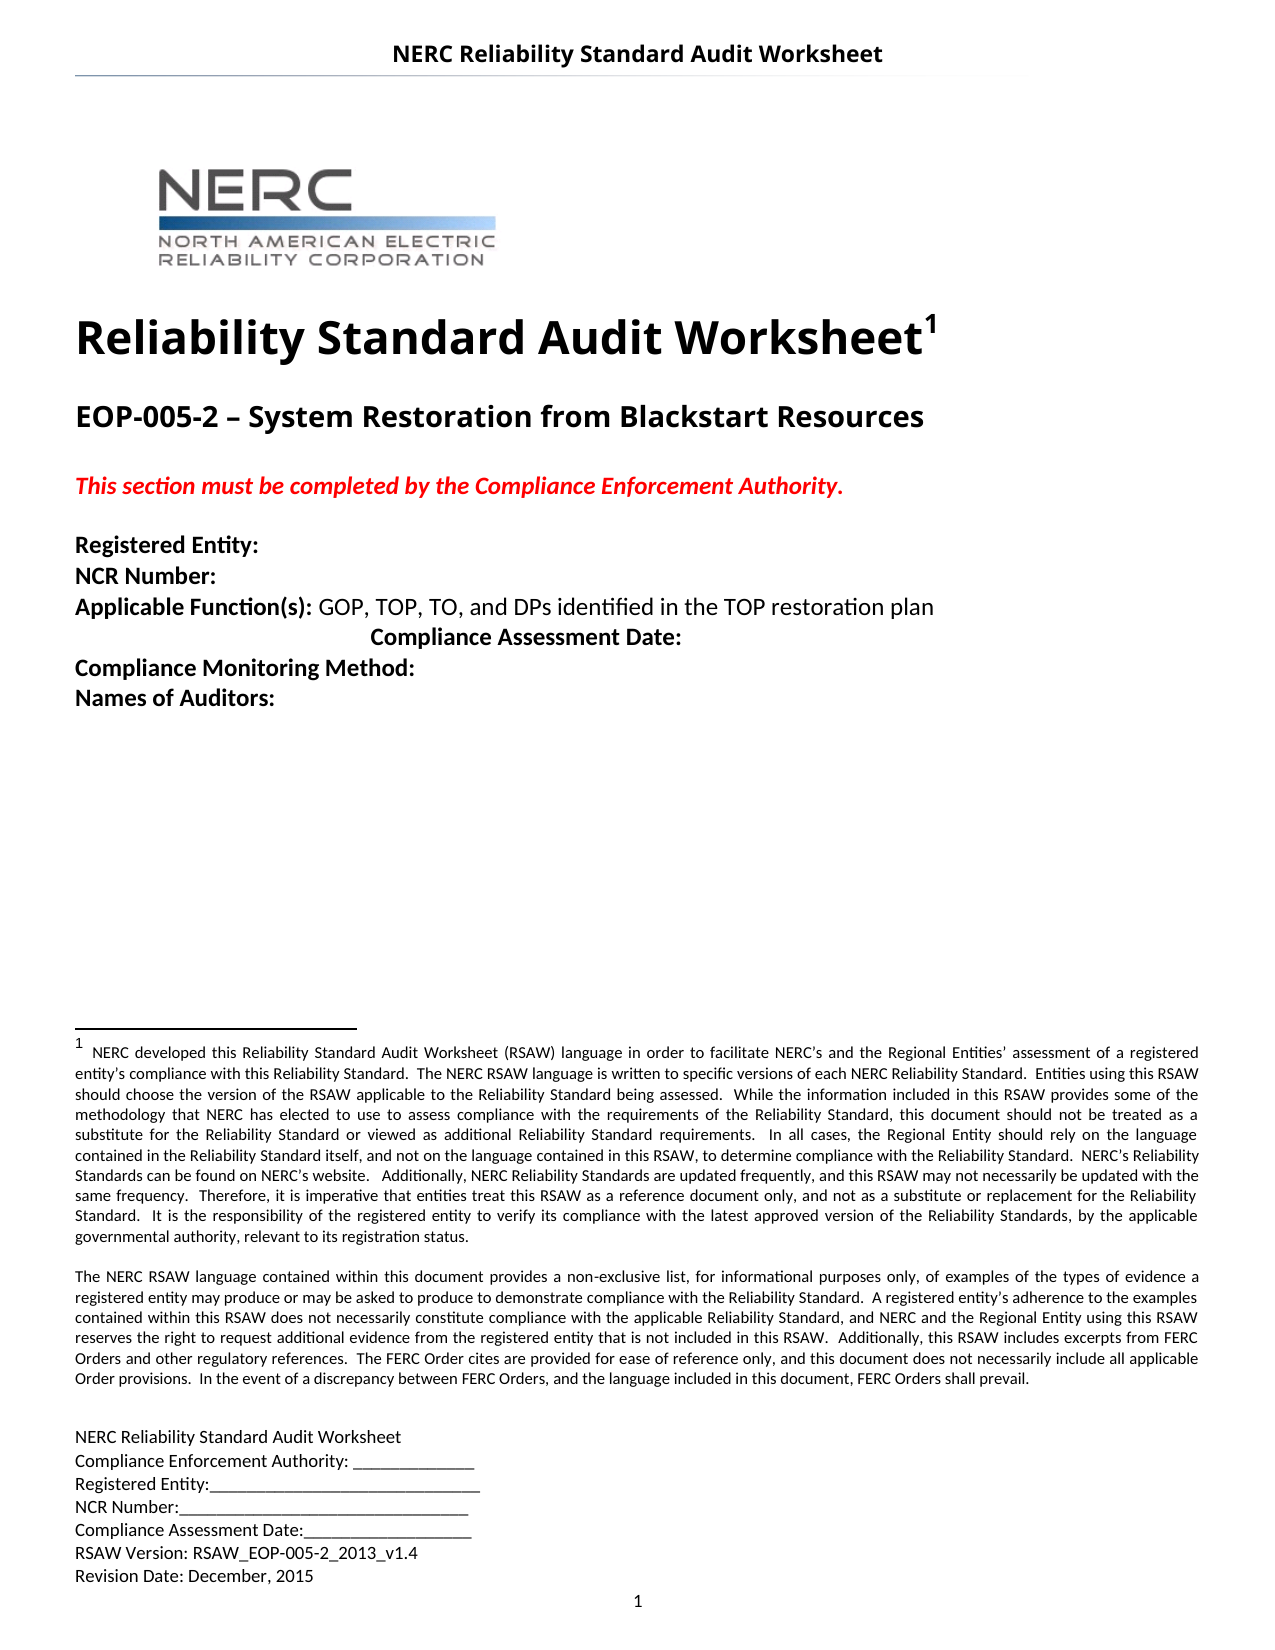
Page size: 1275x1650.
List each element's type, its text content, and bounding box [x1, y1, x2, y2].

text Names of Auditors: [75, 682, 1200, 713]
text Reliability Standard Audit Worksheet [75, 305, 1200, 368]
text Applicable Function(s): GOP, TOP, TO, and DPs identified in the TOP restoration plan [75, 591, 1200, 621]
picture [75, 75, 1052, 84]
text NCR Number: [75, 560, 1200, 591]
text Compliance Monitoring Method: [75, 652, 1200, 682]
text Registered Entity: [75, 529, 1200, 560]
text This section must be completed by the Compliance Enforcement Authority. [75, 470, 1200, 501]
text Compliance Assessment Date: [75, 621, 1200, 652]
picture [148, 158, 507, 277]
subtitle EOP-005-2 – System Restoration from Blackstart Resources [75, 397, 1200, 436]
